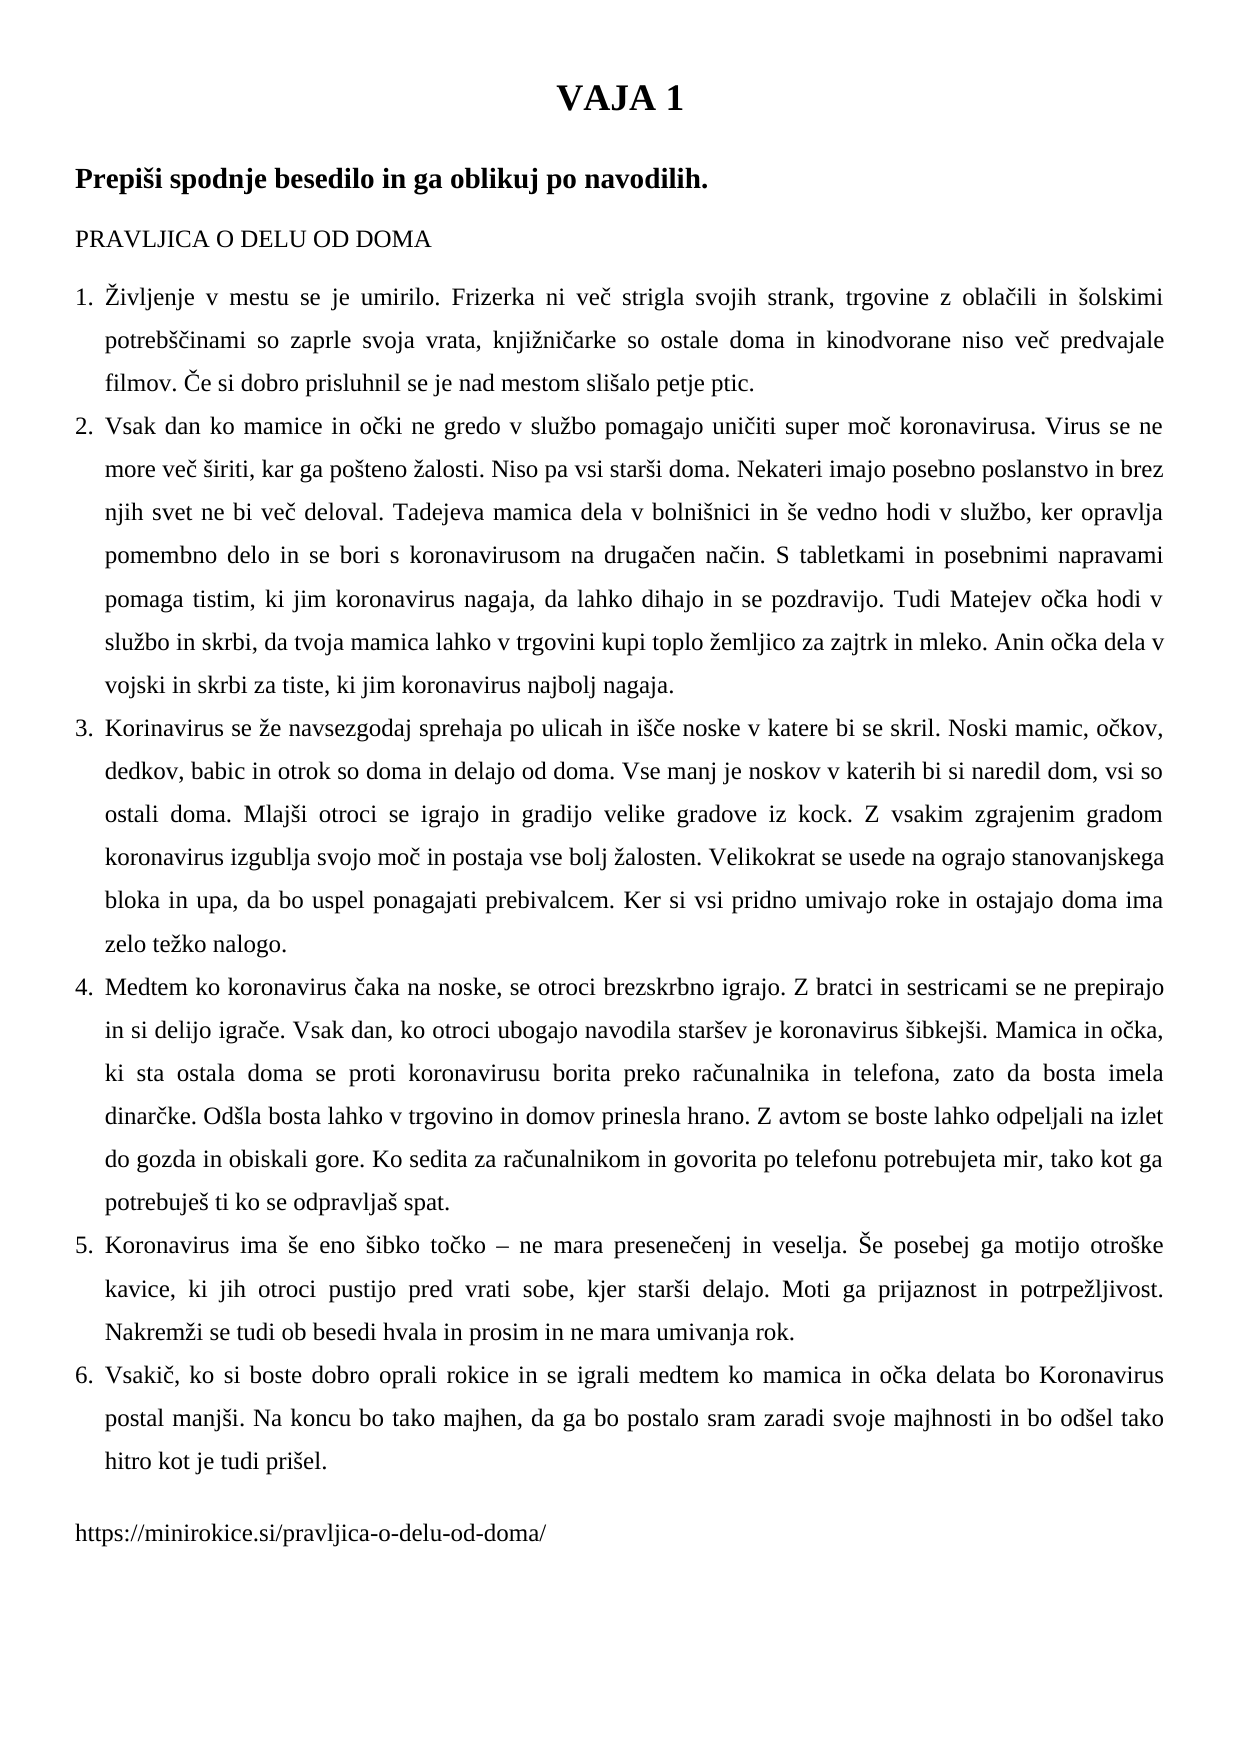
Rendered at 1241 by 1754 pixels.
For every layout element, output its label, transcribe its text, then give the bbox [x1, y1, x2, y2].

list Medtem ko koronavirus čaka na noske, se otroci brezskrbno igrajo. Z bratci in sestricami se ne prepirajo in si delijo igrače. Vsak dan, ko otroci ubogajo navodila staršev je koronavirus šibkejši. Mamica in očka, ki sta ostala doma se proti koronavirusu borita preko računalnika in telefona, zato da bosta imela dinarčke. Odšla bosta lahko v trgovino in domov prinesla hrano. Z avtom se boste lahko odpeljali na izlet do gozda in obiskali gore. Ko sedita za računalnikom in govorita po telefonu potrebujeta mir, tako kot ga potrebuješ ti ko se odpravljaš spat. [75, 1059, 1165, 1304]
text PRAVLJICA O DELU OD DOMA [75, 224, 1165, 253]
text VAJA 1 [75, 75, 1165, 118]
list Korinavirus se že navsezgodaj sprehaja po ulicah in išče noske v katere bi se skril. Noski mamic, očkov, dedkov, babic in otrok so doma in delajo od doma. Vse manj je noskov v katerih bi si naredil dom, vsi so ostali doma. Mlajši otroci se igrajo in gradijo velike gradove iz kock. Z vsakim zgrajenim gradom koronavirus izgublja svojo moč in postaja vse bolj žalosten. Velikokrat se usede na ograjo stanovanjskega bloka in upa, da bo uspel ponagajati prebivalcem. Ker si vsi pridno umivajo roke in ostajajo doma ima zelo težko nalogo. [75, 771, 1165, 1016]
list Vsak dan ko mamice in očki ne gredo v službo pomagajo uničiti super moč koronavirusa. Virus se ne more več širiti, kar ga pošteno žalosti. Niso pa vsi starši doma. Nekateri imajo posebno poslanstvo in brez njih svet ne bi več deloval. Tadejeva mamica dela v bolnišnici in še vedno hodi v službo, ker opravlja pomembno delo in se bori s koronavirusom na drugačen način. S tabletkami in posebnimi napravami pomaga tistim, ki jim koronavirus nagaja, da lahko dihajo in se pozdravijo. Tudi Matejev očka hodi v službo in skrbi, da tvoja mamica lahko v trgovini kupi toplo žemljico za zajtrk in mleko. Anin očka dela v vojski in skrbi za tiste, ki jim koronavirus najbolj nagaja. [75, 440, 1165, 728]
text Prepiši spodnje besedilo in ga oblikuj po navodilih. [75, 161, 1165, 195]
list Življenje v mestu se je umirilo. Frizerka ni več strigla svojih strank, trgovine z oblačili in šolskimi potrebščinami so zaprle svoja vrata, knjižničarke so ostale doma in kinodvorane niso več predvajale filmov. Če si dobro prisluhnil se je nad mestom slišalo petje ptic. [75, 282, 1165, 397]
list Koronavirus ima še eno šibko točko – ne mara presenečenj in veselja. Še posebej ga motijo otroške kavice, ki jih otroci pustijo pred vrati sobe, kjer starši delajo. Moti ga prijaznost in potrpežljivost. Nakremži se tudi ob besedi hvala in prosim in ne mara umivanja rok. [75, 1347, 1165, 1462]
list Vsakič, ko si boste dobro oprali rokice in se igrali medtem ko mamica in očka delata bo Koronavirus postal manjši. Na koncu bo tako majhen, da ga bo postalo sram zaradi svoje majhnosti in bo odšel tako hitro kot je tudi prišel. [75, 1506, 1165, 1621]
